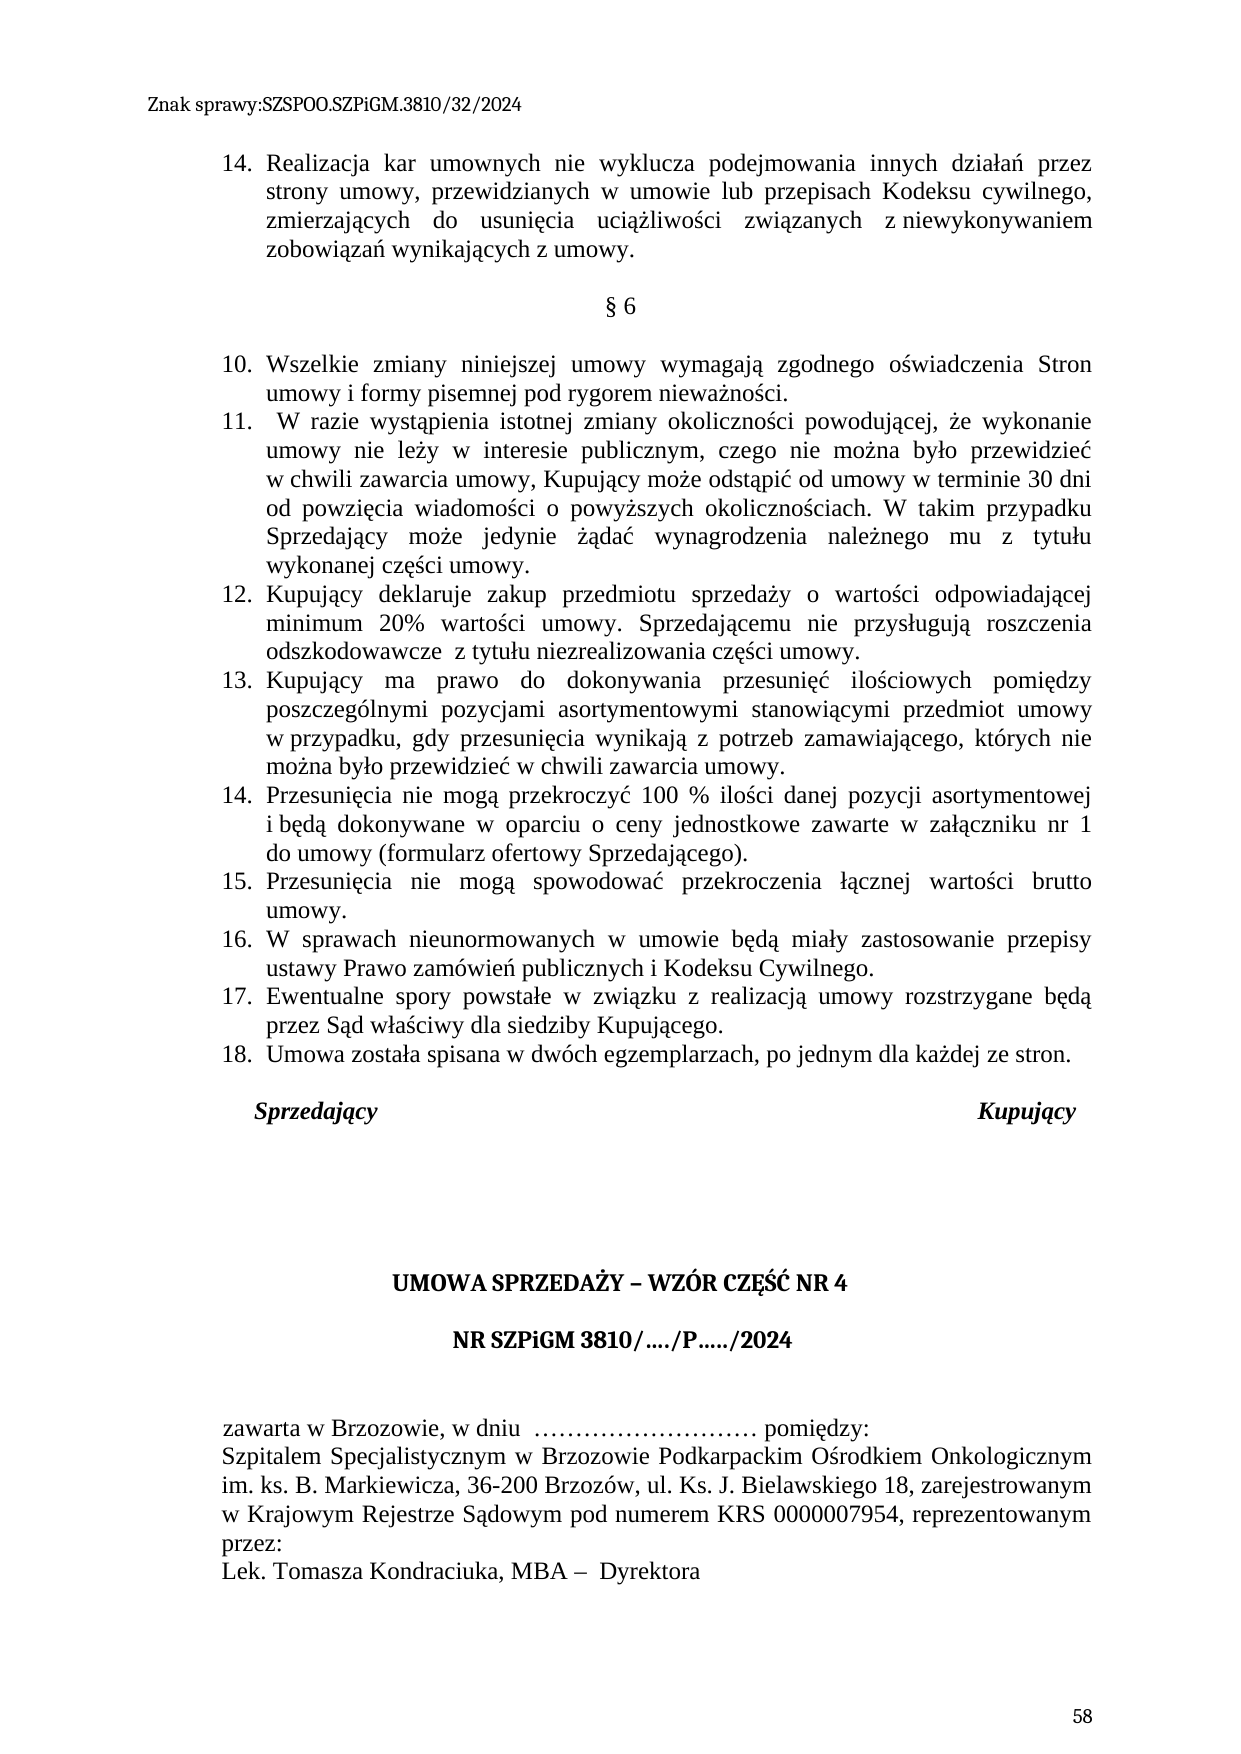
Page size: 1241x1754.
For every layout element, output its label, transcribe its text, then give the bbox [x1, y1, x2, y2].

text NR SZPiGM 3810/…./P…../2024 [148, 1326, 1093, 1355]
text Szpitalem Specjalistycznym w Brzozowie Podkarpackim Ośrodkiem Onkologicznym im. ks. B. Markiewicza, 36-200 Brzozów, ul. Ks. J. Bielawskiego 18, zarejestrowanym w Krajowym Rejestrze Sądowym pod numerem KRS 0000007954, reprezentowanym przez: [221, 1441, 1093, 1556]
text § 6 [148, 291, 1093, 320]
list Umowa została spisana w dwóch egzemplarzach, po jednym dla każdej ze stron. [221, 1039, 1093, 1068]
text zawarta w Brzozowie, w dniu ……………………… pomiędzy: [148, 1413, 1093, 1441]
text UMOWA SPRZEDAŻY – WZÓR CZĘŚĆ NR 4 [148, 1269, 1093, 1298]
list W sprawach nieunormowanych w umowie będą miały zastosowanie przepisy ustawy Prawo zamówień publicznych i Kodeksu Cywilnego. [221, 924, 1093, 981]
list Realizacja kar umownych nie wyklucza podejmowania innych działań przez strony umowy, przewidzianych w umowie lub przepisach Kodeksu cywilnego, zmierzających do usunięcia uciążliwości związanych z niewykonywaniem zobowiązań wynikających z umowy. [221, 148, 1093, 263]
list Kupujący deklaruje zakup przedmiotu sprzedaży o wartości odpowiadającej minimum 20% wartości umowy. Sprzedającemu nie przysługują roszczenia odszkodowawcze z tytułu niezrealizowania części umowy. [221, 579, 1093, 665]
text Sprzedający Kupujący [148, 1096, 1093, 1125]
list Przesunięcia nie mogą spowodować przekroczenia łącznej wartości brutto umowy. [221, 866, 1093, 924]
list Ewentualne spory powstałe w związku z realizacją umowy rozstrzygane będą przez Sąd właściwy dla siedziby Kupującego. [221, 981, 1093, 1039]
list W razie wystąpienia istotnej zmiany okoliczności powodującej, że wykonanie umowy nie leży w interesie publicznym, czego nie można było przewidzieć w chwili zawarcia umowy, Kupujący może odstąpić od umowy w terminie 30 dni od powzięcia wiadomości o powyższych okolicznościach. W takim przypadku Sprzedający może jedynie żądać wynagrodzenia należnego mu z tytułu wykonanej części umowy. [221, 406, 1093, 579]
list Wszelkie zmiany niniejszej umowy wymagają zgodnego oświadczenia Stron umowy i formy pisemnej pod rygorem nieważności. [221, 349, 1093, 406]
text Lek. Tomasza Kondraciuka, MBA – Dyrektora [221, 1556, 1093, 1585]
list Kupujący ma prawo do dokonywania przesunięć ilościowych pomiędzy poszczególnymi pozycjami asortymentowymi stanowiącymi przedmiot umowy w przypadku, gdy przesunięcia wynikają z potrzeb zamawiającego, których nie można było przewidzieć w chwili zawarcia umowy. [221, 665, 1093, 780]
list Przesunięcia nie mogą przekroczyć 100 % ilości danej pozycji asortymentowej i będą dokonywane w oparciu o ceny jednostkowe zawarte w załączniku nr 1 do umowy (formularz ofertowy Sprzedającego). [221, 780, 1093, 866]
